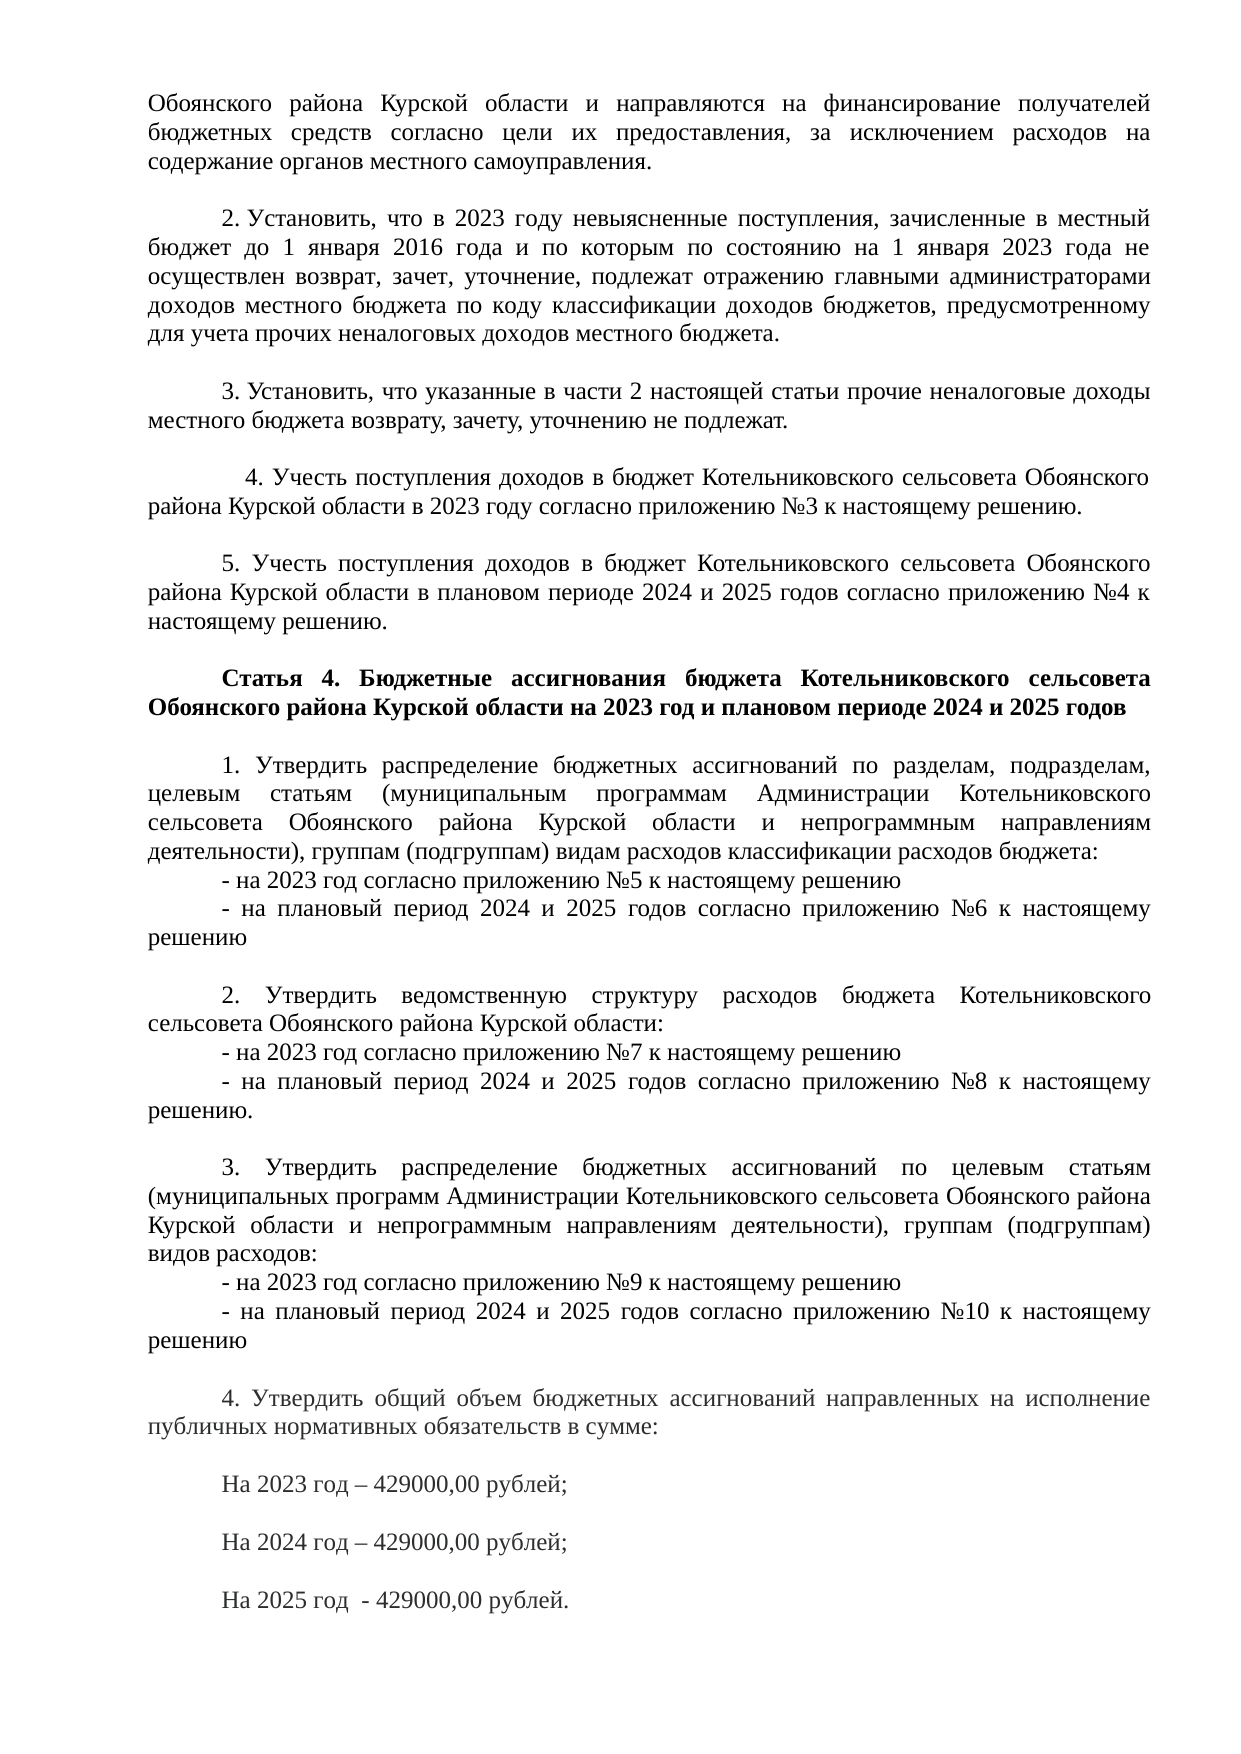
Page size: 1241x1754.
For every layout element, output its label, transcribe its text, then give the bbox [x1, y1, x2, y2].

text 3. Установить, что указанные в части 2 настоящей статьи прочие неналоговые доходы местного бюджета возврату, зачету, уточнению не подлежат. [148, 376, 1152, 433]
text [148, 88, 1152, 175]
text На 2025 год - 429000,00 рублей. [148, 1585, 1152, 1614]
text 4. Учесть поступления доходов в бюджет Котельниковского сельсовета Обоянского района Курской области в 2023 году согласно приложению №3 к настоящему решению. [148, 462, 1152, 520]
text 4. Утвердить общий объем бюджетных ассигнований направленных на исполнение публичных нормативных обязательств в сумме: [148, 1383, 1152, 1440]
text - на 2023 год согласно приложению №9 к настоящему решению [148, 1267, 1152, 1296]
text - на плановый период 2024 и 2025 годов согласно приложению №6 к настоящему решению [148, 893, 1152, 951]
text 1. Утвердить распределение бюджетных ассигнований по разделам, подразделам, целевым статьям (муниципальным программам Администрации Котельниковского сельсовета Обоянского района Курской области и непрограммным направлениям деятельности), группам (подгруппам) видам расходов классификации расходов бюджета: [148, 750, 1152, 865]
text 3. Утвердить распределение бюджетных ассигнований по целевым статьям (муниципальных программ Администрации Котельниковского сельсовета Обоянского района Курской области и непрограммным направлениям деятельности), группам (подгруппам) видов расходов: [148, 1152, 1152, 1267]
text - на плановый период 2024 и 2025 годов согласно приложению №8 к настоящему решению. [148, 1066, 1152, 1123]
text 5. Учесть поступления доходов в бюджет Котельниковского сельсовета Обоянского района Курской области в плановом периоде 2024 и 2025 годов согласно приложению №4 к настоящему решению. [148, 548, 1152, 635]
text - на плановый период 2024 и 2025 годов согласно приложению №10 к настоящему решению [148, 1296, 1152, 1353]
text На 2023 год – 429000,00 рублей; [148, 1469, 1152, 1498]
text На 2024 год – 429000,00 рублей; [148, 1527, 1152, 1556]
text - на 2023 год согласно приложению №5 к настоящему решению [148, 865, 1152, 893]
text 2. Установить, что в 2023 году невыясненные поступления, зачисленные в местный бюджет до 1 января 2016 года и по которым по состоянию на 1 января 2023 года не осуществлен возврат, зачет, уточнение, подлежат отражению главными администраторами доходов местного бюджета по коду классификации доходов бюджетов, предусмотренному для учета прочих неналоговых доходов местного бюджета. [148, 203, 1152, 347]
text - на 2023 год согласно приложению №7 к настоящему решению [148, 1037, 1152, 1066]
text 2. Утвердить ведомственную структуру расходов бюджета Котельниковского сельсовета Обоянского района Курской области: [148, 980, 1152, 1037]
text Статья 4. Бюджетные ассигнования бюджета Котельниковского сельсовета Обоянского района Курской области на 2023 год и плановом периоде 2024 и 2025 годов [148, 663, 1152, 721]
